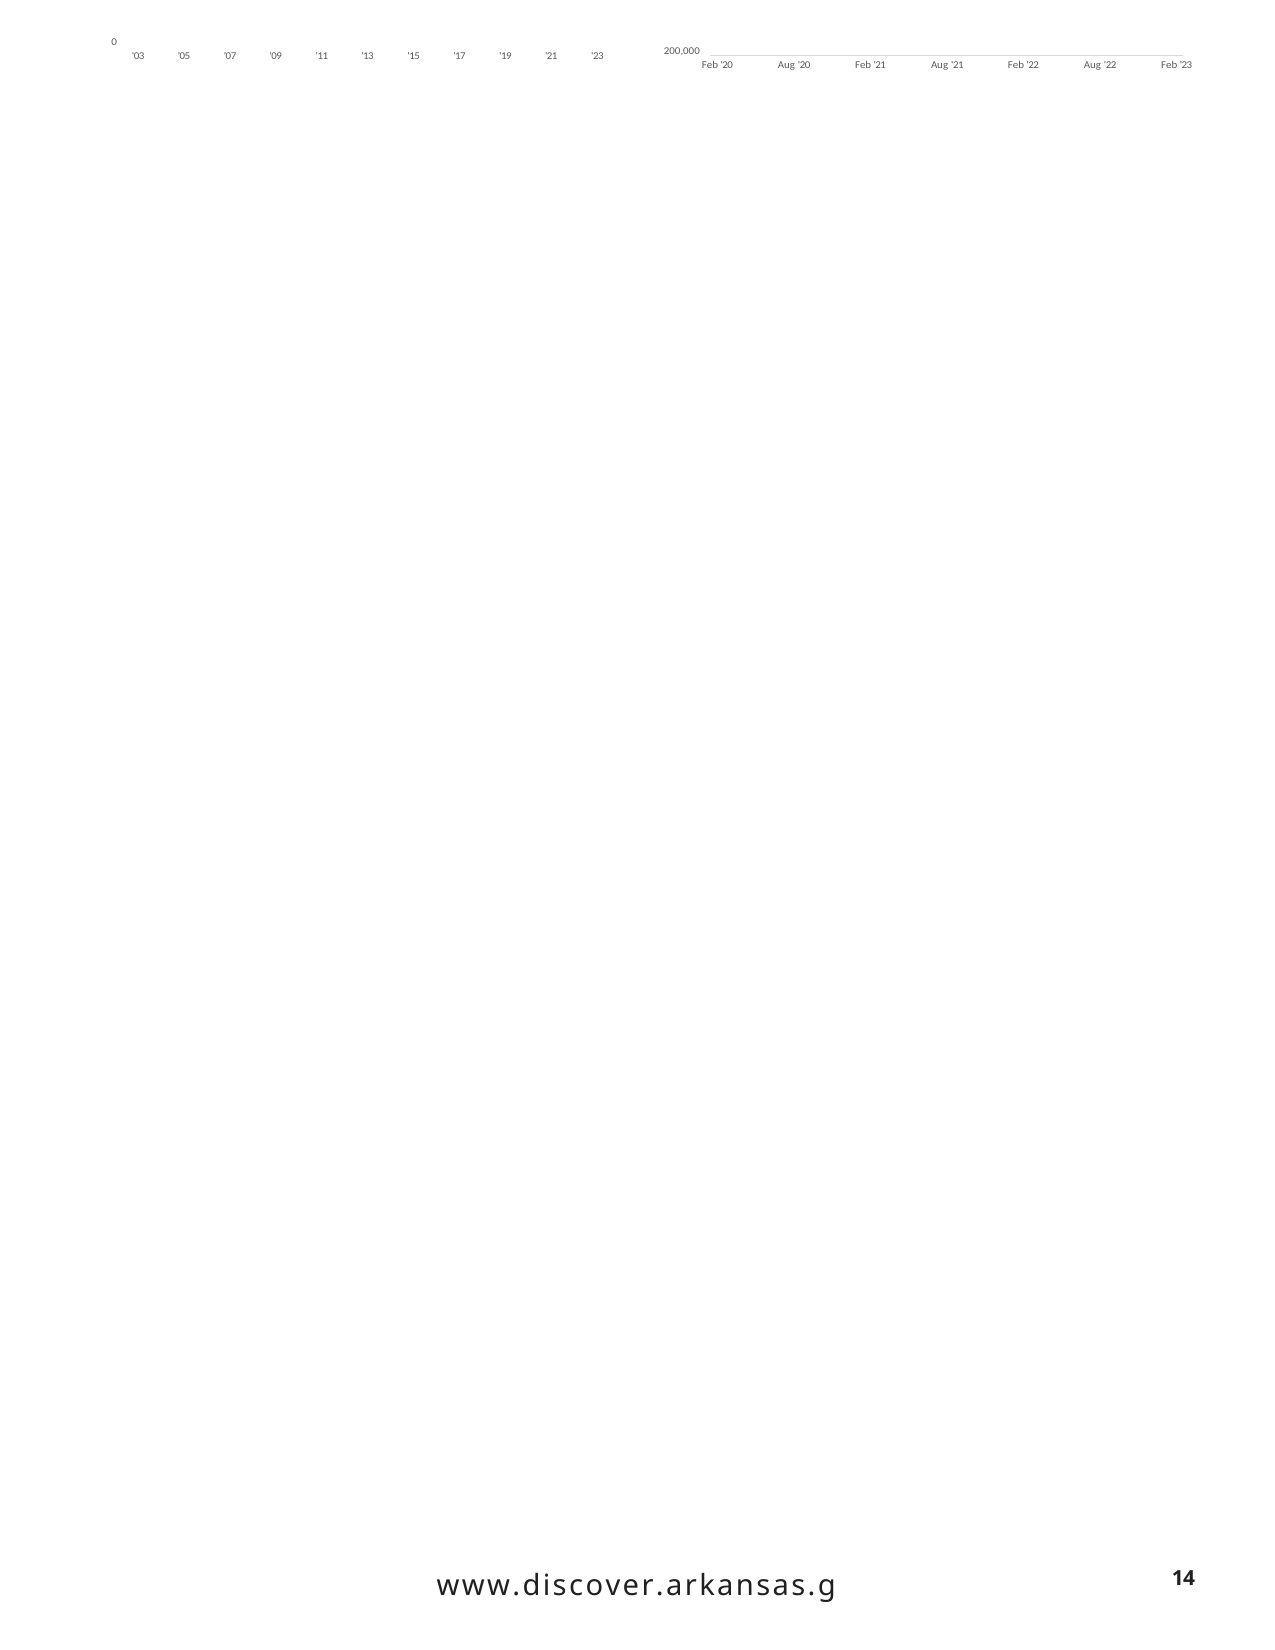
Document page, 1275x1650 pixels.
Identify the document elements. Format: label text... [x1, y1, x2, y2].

text 0 [111, 35, 609, 48]
text '03 '05 '07 '09 '11 '13 '15 '17 '19 '21 '23 [132, 49, 609, 62]
text 200,000 [614, 44, 1182, 57]
text Feb '20 Aug '20 Feb '21 Aug '21 Feb '22 Aug '22 Feb '23 [614, 58, 1192, 71]
